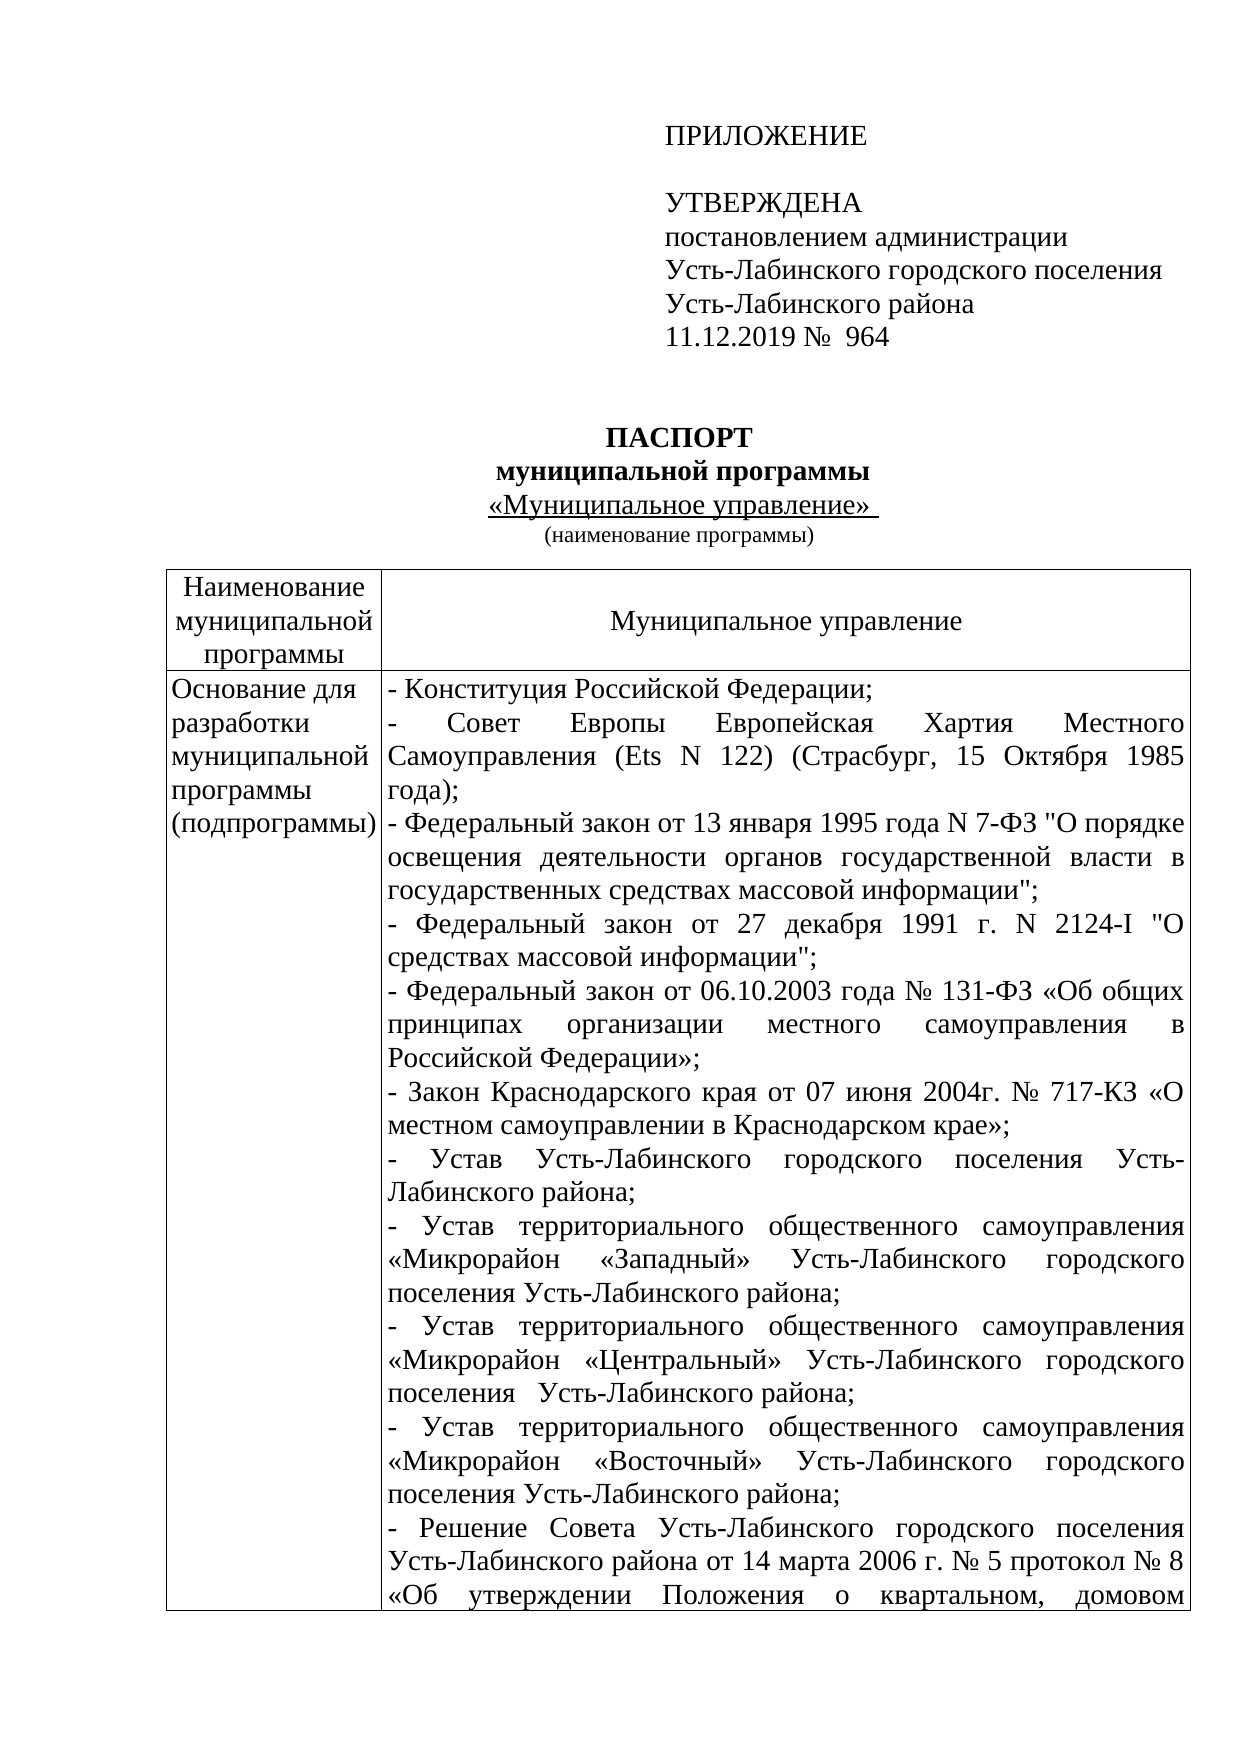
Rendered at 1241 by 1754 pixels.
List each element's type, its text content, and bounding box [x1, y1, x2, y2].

text «Муниципальное управление» [177, 487, 1181, 521]
text муниципальной программы [177, 453, 1181, 487]
text (наименование программы) [177, 521, 1181, 547]
text 11.12.2019 № 964 [664, 319, 1181, 353]
text УТВЕРЖДЕНА [664, 185, 1181, 219]
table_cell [382, 671, 1190, 1610]
text ПАСПОРТ [177, 420, 1181, 453]
text ПРИЛОЖЕНИЕ [664, 118, 1181, 152]
table_header Муниципальное управление [382, 570, 1190, 670]
table_header Наименование муниципальной программы [167, 570, 381, 670]
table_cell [167, 671, 381, 1610]
text Усть-Лабинского городского поселения Усть-Лабинского района [664, 252, 1181, 319]
text постановлением администрации [664, 219, 1181, 252]
